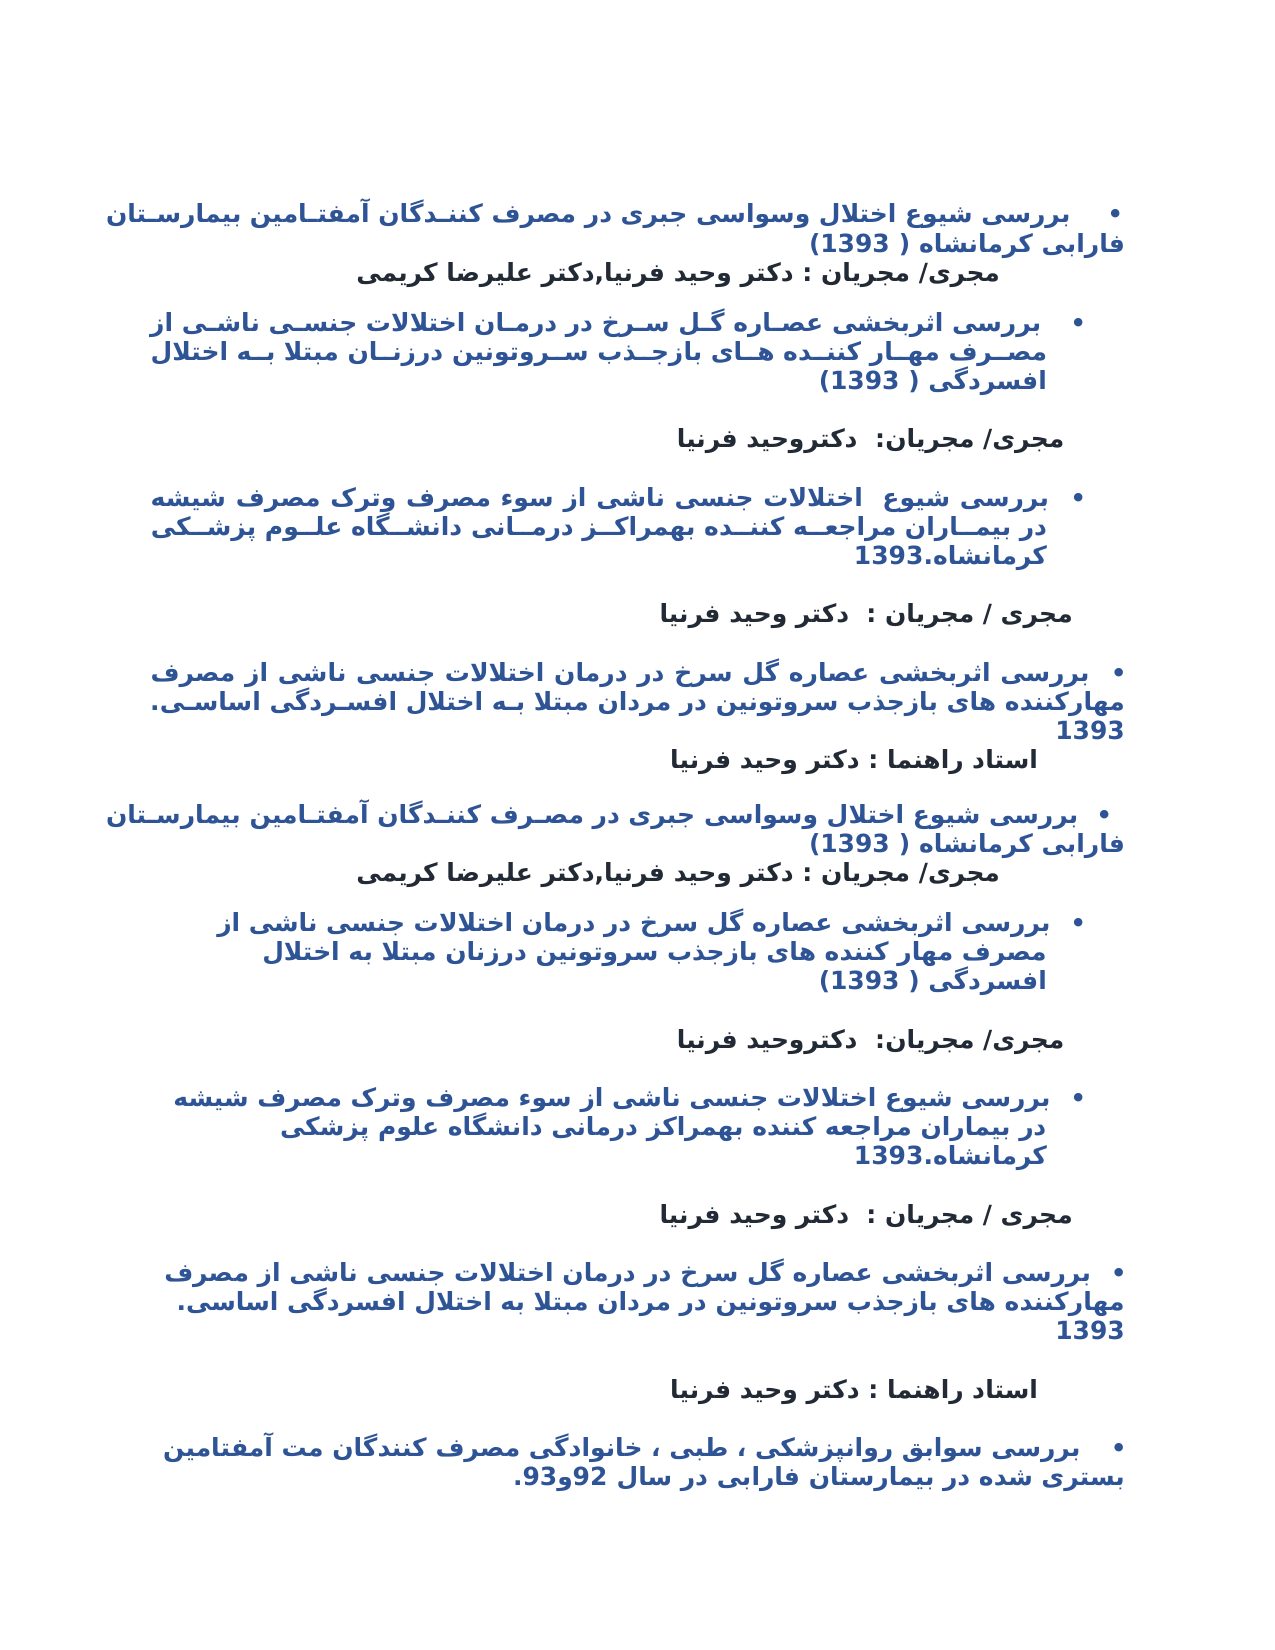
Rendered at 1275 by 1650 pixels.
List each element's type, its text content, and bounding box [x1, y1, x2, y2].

text  بررسی اثربخشی عصاره گل سرخ در درمان اختلالات جنسی ناشی از مصرف مهار کننده های بازجذب سروتونین درزنان مبتلا به اختلال افسردگی ( 1393) [150, 308, 1084, 395]
text  بررسی شیوع اختلالات جنسی ناشی از سوء مصرف وترک مصرف شیشه در بیماران مراجعه کننده بهمراکز درمانی دانشگاه علوم پزشکی کرمانشاه.1393 [150, 1083, 1084, 1171]
text مجری / مجریان : دکتر وحید فرنیا [150, 1200, 1125, 1229]
text  بررسی اثربخشی عصاره گل سرخ در درمان اختلالات جنسی ناشی از مصرف مهارکننده های بازجذب سروتونین در مردان مبتلا به اختلال افسردگی اساسی.1393 [150, 658, 1125, 745]
text  بررسی اثربخشی عصاره گل سرخ در درمان اختلالات جنسی ناشی از مصرف مهار کننده های بازجذب سروتونین درزنان مبتلا به اختلال افسردگی ( 1393) [150, 908, 1084, 996]
text  بررسی شیوع اختلال وسواسی جبری در مصرف کنندگان آمفتامین بیمارستان فارابی کرمانشاه ( 1393) [106, 800, 1125, 858]
text مجری/ مجریان: دکتروحید فرنیا [150, 424, 1125, 454]
text  بررسی شیوع اختلالات جنسی ناشی از سوء مصرف وترک مصرف شیشه در بیماران مراجعه کننده بهمراکز درمانی دانشگاه علوم پزشکی کرمانشاه.1393 [150, 483, 1084, 570]
text استاد راهنما : دکتر وحید فرنیا [150, 1375, 1125, 1404]
text  بررسی اثربخشی عصاره گل سرخ در درمان اختلالات جنسی ناشی از مصرف مهارکننده های بازجذب سروتونین در مردان مبتلا به اختلال افسردگی اساسی.1393 [150, 1258, 1125, 1346]
text مجری / مجریان : دکتر وحید فرنیا [150, 599, 1125, 629]
text استاد راهنما : دکتر وحید فرنیا [150, 745, 1125, 774]
text  بررسی شیوع اختلال وسواسی جبری در مصرف کنندگان آمفتامین بیمارستان فارابی کرمانشاه ( 1393) [106, 199, 1125, 258]
text مجری/ مجریان : دکتر وحید فرنیا,دکتر علیرضا کریمی [106, 858, 1174, 887]
text مجری/ مجریان: دکتروحید فرنیا [150, 1025, 1125, 1054]
text مجری/ مجریان : دکتر وحید فرنیا,دکتر علیرضا کریمی [106, 258, 1174, 287]
text  بررسی سوابق روانپزشکی ، طبی ، خانوادگی مصرف کنندگان مت آمفتامین بستری شده در بیمارستان فارابی در سال 92و93. [106, 1433, 1125, 1491]
